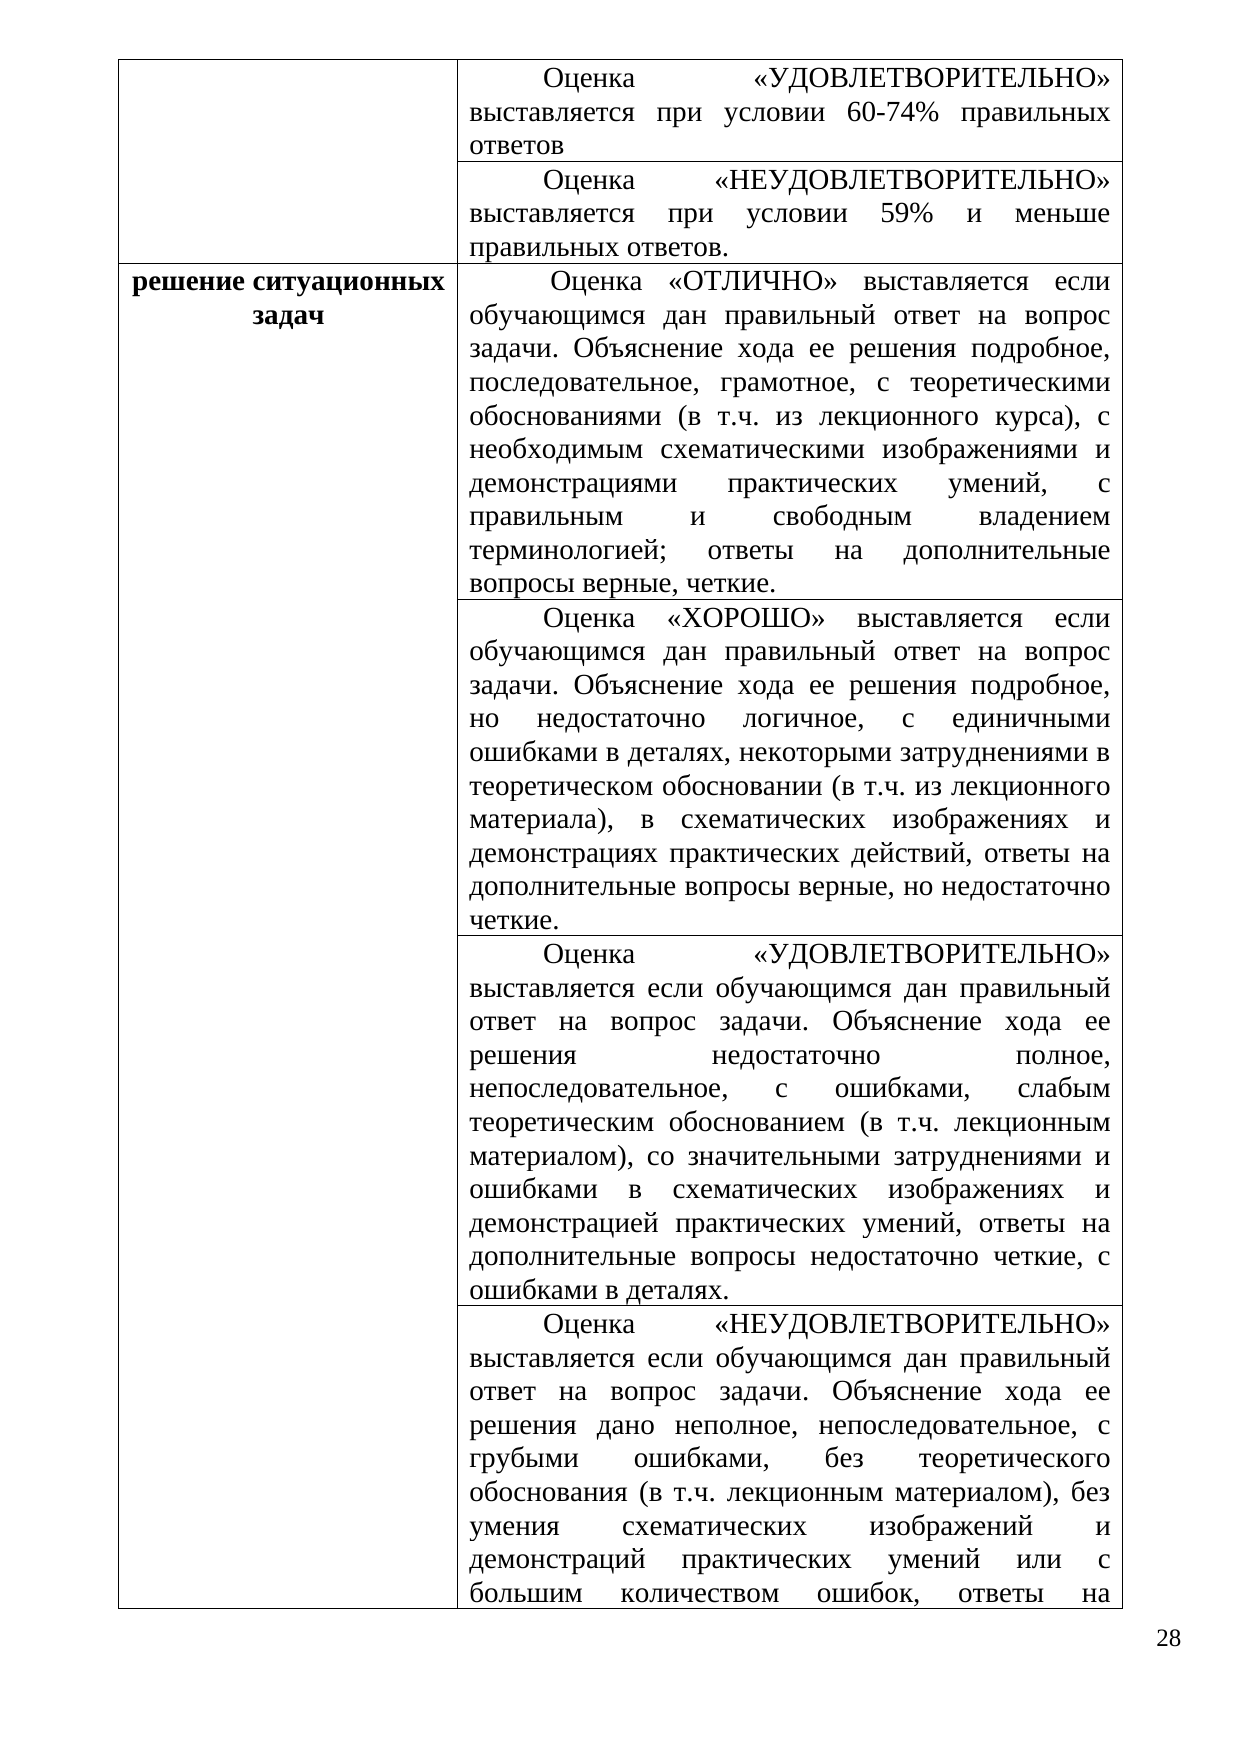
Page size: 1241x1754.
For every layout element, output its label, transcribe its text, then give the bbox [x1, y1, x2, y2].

table_cell решение ситуационных задач [119, 264, 457, 1608]
table_cell Оценка «ХОРОШО» выставляется если обучающимся дан правильный ответ на вопрос задачи. Объяснение хода ее решения подробное, но недостаточно логичное, с единичными ошибками в деталях, некоторыми затруднениями в теоретическом обосновании (в т.ч. из лекционного материала), в схематических изображениях и демонстрациях практических действий, ответы на дополнительные вопросы верные, но недостаточно четкие. [458, 600, 1122, 935]
table_cell Оценка «НЕУДОВЛЕТВОРИТЕЛЬНО» выставляется при условии 59% и меньше правильных ответов. [458, 162, 1122, 262]
table_cell Оценка «УДОВЛЕТВОРИТЕЛЬНО» выставляется при условии 60-74% правильных ответов [458, 60, 1122, 161]
table_cell Оценка «УДОВЛЕТВОРИТЕЛЬНО» выставляется если обучающимся дан правильный ответ на вопрос задачи. Объяснение хода ее решения недостаточно полное, непоследовательное, с ошибками, слабым теоретическим обоснованием (в т.ч. лекционным материалом), со значительными затруднениями и ошибками в схематических изображениях и демонстрацией практических умений, ответы на дополнительные вопросы недостаточно четкие, с ошибками в деталях. [458, 936, 1122, 1305]
table_cell Оценка «ОТЛИЧНО» выставляется если обучающимся дан правильный ответ на вопрос задачи. Объяснение хода ее решения подробное, последовательное, грамотное, с теоретическими обоснованиями (в т.ч. из лекционного курса), с необходимым схематическими изображениями и демонстрациями практических умений, с правильным и свободным владением терминологией; ответы на дополнительные вопросы верные, четкие. [458, 264, 1122, 599]
